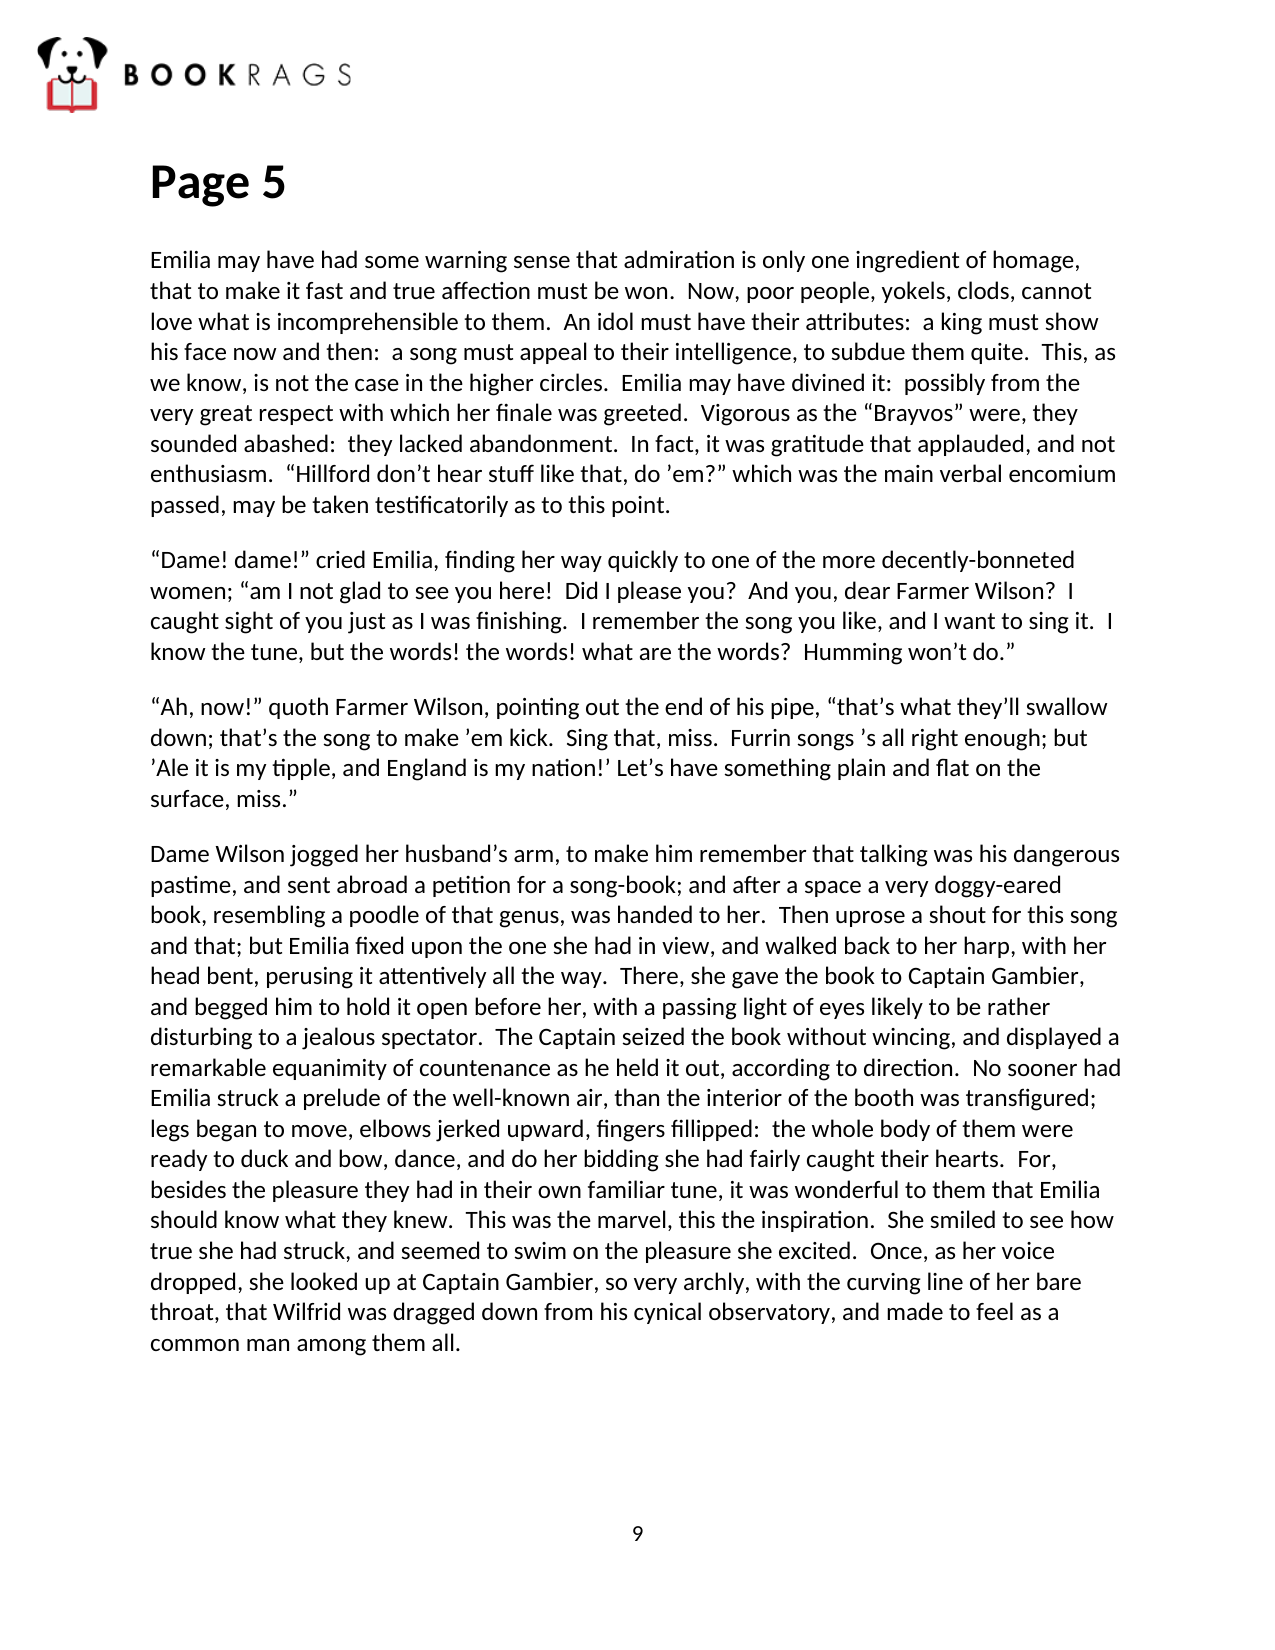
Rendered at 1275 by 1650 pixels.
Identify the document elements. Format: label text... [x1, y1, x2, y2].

text Dame Wilson jogged her husband’s arm, to make him remember that talking was his dangerous pastime, and sent abroad a petition for a song-book; and after a space a very doggy-eared book, resembling a poodle of that genus, was handed to her. Then uprose a shout for this song and that; but Emilia fixed upon the one she had in view, and walked back to her harp, with her head bent, perusing it attentively all the way. There, she gave the book to Captain Gambier, and begged him to hold it open before her, with a passing light of eyes likely to be rather disturbing to a jealous spectator. The Captain seized the book without wincing, and displayed a remarkable equanimity of countenance as he held it out, according to direction. No sooner had Emilia struck a prelude of the well-known air, than the interior of the booth was transfigured; legs began to move, elbows jerked upward, fingers fillipped: the whole body of them were ready to duck and bow, dance, and do her bidding she had fairly caught their hearts. For, besides the pleasure they had in their own familiar tune, it was wonderful to them that Emilia should know what they knew. This was the marvel, this the inspiration. She smiled to see how true she had struck, and seemed to swim on the pleasure she excited. Once, as her voice dropped, she looked up at Captain Gambier, so very archly, with the curving line of her bare throat, that Wilfrid was dragged down from his cynical observatory, and made to feel as a common man among them all. [150, 838, 1125, 1357]
text “Dame! dame!” cried Emilia, finding her way quickly to one of the more decently-bonneted women; “am I not glad to see you here! Did I please you? And you, dear Farmer Wilson? I caught sight of you just as I was finishing. I remember the song you like, and I want to sing it. I know the tune, but the words! the words! what are the words? Humming won’t do.” [150, 544, 1125, 666]
text Page 5 [150, 150, 1125, 211]
text “Ah, now!” quoth Farmer Wilson, pointing out the end of his pipe, “that’s what they’ll swallow down; that’s the song to make ’em kick. Sing that, miss. Furrin songs ’s all right enough; but ’Ale it is my tipple, and England is my nation!’ Let’s have something plain and flat on the surface, miss.” [150, 691, 1125, 813]
text Emilia may have had some warning sense that admiration is only one ingredient of homage, that to make it fast and true affection must be won. Now, poor people, yokels, clods, cannot love what is incomprehensible to them. An idol must have their attributes: a king must show his face now and then: a song must appeal to their intelligence, to subdue them quite. This, as we know, is not the case in the higher circles. Emilia may have divined it: possibly from the very great respect with which her finale was greeted. Vigorous as the “Brayvos” were, they sounded abashed: they lacked abandonment. In fact, it was gratitude that applauded, and not enthusiasm. “Hillford don’t hear stuff like that, do ’em?” which was the main verbal encomium passed, may be taken testificatorily as to this point. [150, 244, 1125, 519]
picture [37, 37, 351, 113]
